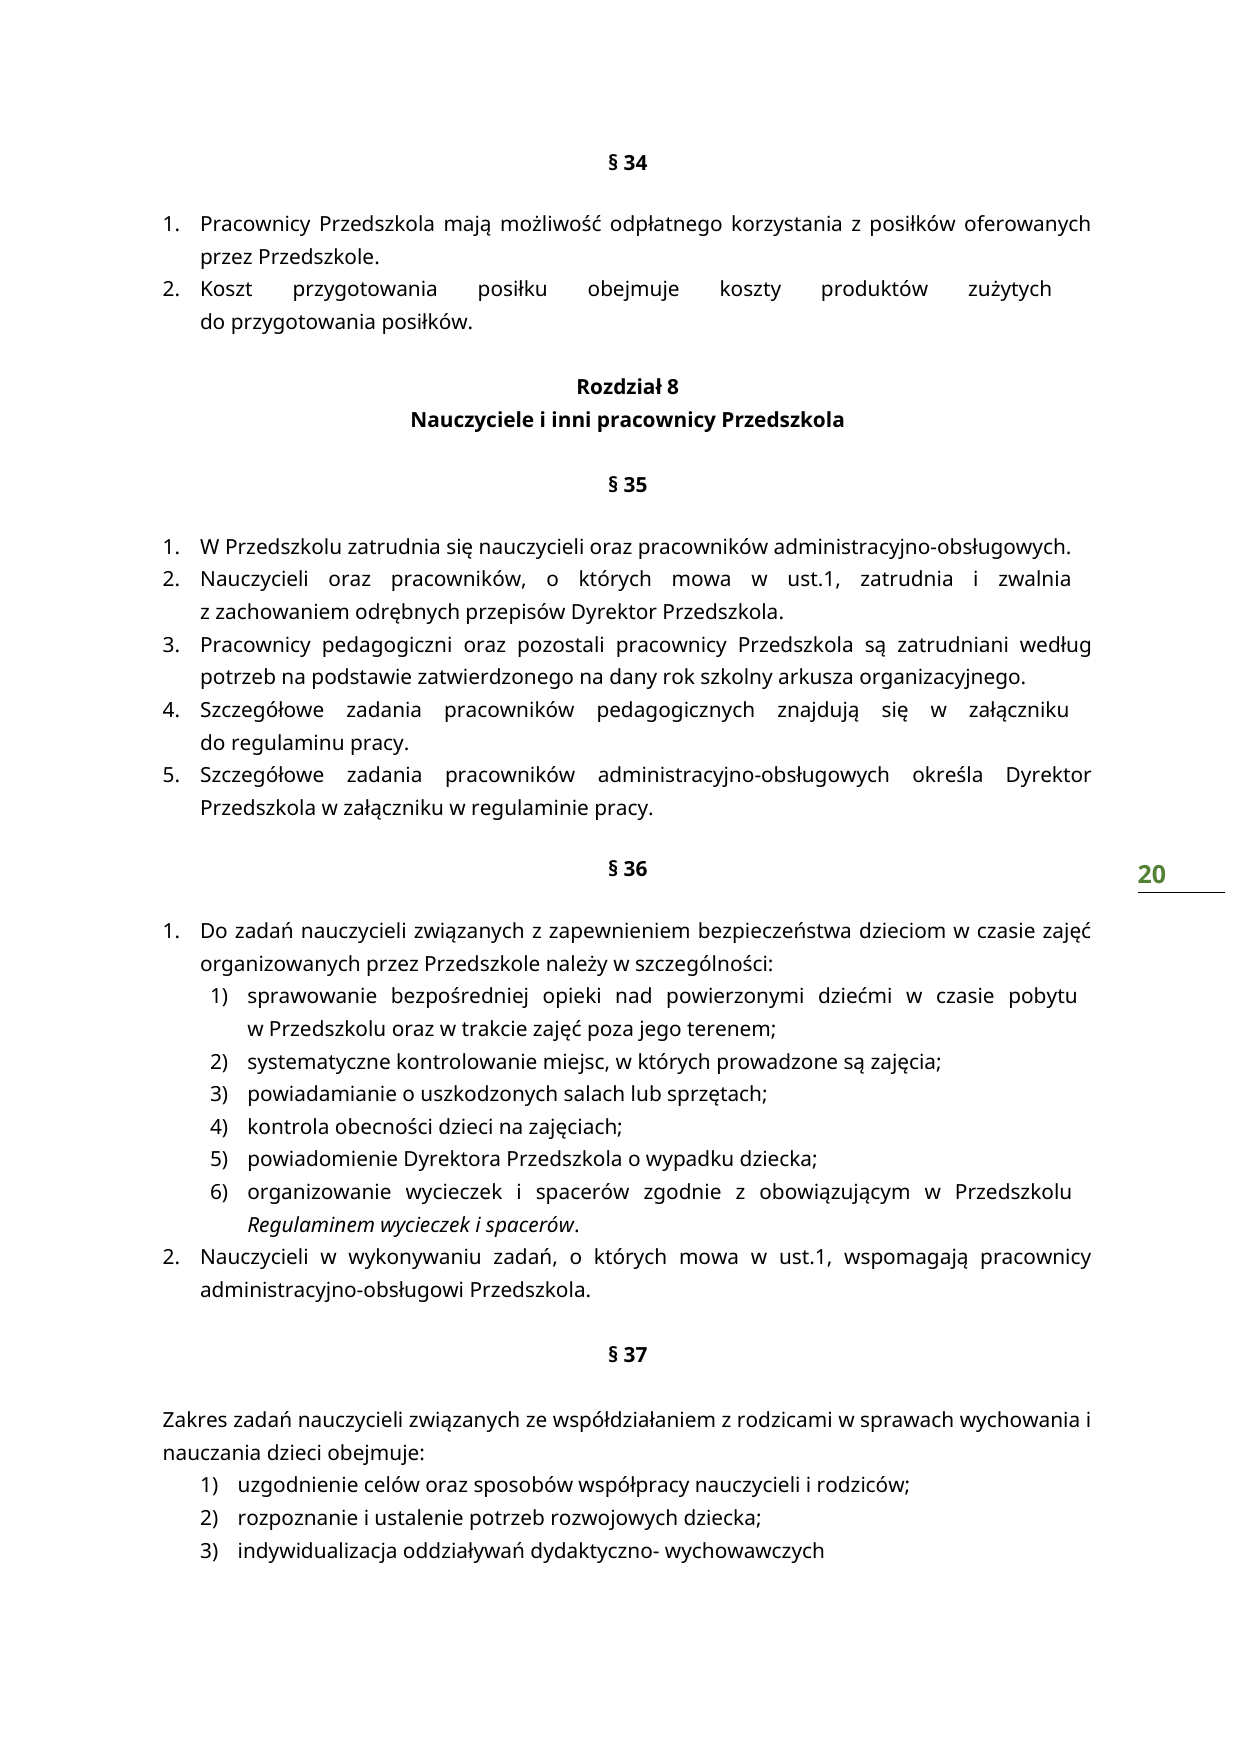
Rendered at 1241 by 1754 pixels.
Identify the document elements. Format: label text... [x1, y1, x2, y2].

text Nauczyciele i inni pracownicy Przedszkola [162, 405, 1093, 433]
list Nauczycieli w wykonywaniu zadań, o których mowa w ust.1, wspomagają pracownicy administracyjno-obsługowi Przedszkola. [162, 1242, 1093, 1303]
list W Przedszkolu zatrudnia się nauczycieli oraz pracowników administracyjno-obsługowych. [162, 532, 1093, 560]
list Do zadań nauczycieli związanych z zapewnieniem bezpieczeństwa dzieciom w czasie zajęć organizowanych przez Przedszkole należy w szczególności: [162, 916, 1093, 977]
text § 36 [162, 854, 1093, 883]
text Rozdział 8 [162, 372, 1093, 401]
list Szczegółowe zadania pracowników pedagogicznych znajdują się w załączniku do regulaminu pracy. [162, 695, 1093, 756]
text § 34 [162, 148, 1093, 176]
list kontrola obecności dzieci na zajęciach; [210, 1112, 1093, 1140]
list Pracownicy pedagogiczni oraz pozostali pracownicy Przedszkola są zatrudniani według potrzeb na podstawie zatwierdzonego na dany rok szkolny arkusza organizacyjnego. [162, 630, 1093, 691]
text § 35 [162, 470, 1093, 499]
list Koszt przygotowania posiłku obejmuje koszty produktów zużytych do przygotowania posiłków. [162, 274, 1093, 336]
list systematyczne kontrolowanie miejsc, w których prowadzone są zajęcia; [210, 1047, 1093, 1075]
list powiadomienie Dyrektora Przedszkola o wypadku dziecka; [210, 1144, 1093, 1173]
list Nauczycieli oraz pracowników, o których mowa w ust.1, zatrudnia i zwalnia z zachowaniem odrębnych przepisów Dyrektor Przedszkola. [162, 564, 1093, 626]
text § 37 [162, 1340, 1093, 1369]
list Pracownicy Przedszkola mają możliwość odpłatnego korzystania z posiłków oferowanych przez Przedszkole. [162, 209, 1093, 270]
text Zakres zadań nauczycieli związanych ze współdziałaniem z rodzicami w sprawach wychowania i nauczania dzieci obejmuje: [162, 1373, 1093, 1466]
list rozpoznanie i ustalenie potrzeb rozwojowych dziecka; [200, 1503, 1093, 1532]
list Szczegółowe zadania pracowników administracyjno-obsługowych określa Dyrektor Przedszkola w załączniku w regulaminie pracy. [162, 760, 1093, 821]
list sprawowanie bezpośredniej opieki nad powierzonymi dziećmi w czasie pobytu w Przedszkolu oraz w trakcie zajęć poza jego terenem; [210, 982, 1093, 1043]
list indywidualizacja oddziaływań dydaktyczno- wychowawczych [200, 1536, 1093, 1564]
list powiadamianie o uszkodzonych salach lub sprzętach; [210, 1079, 1093, 1108]
list organizowanie wycieczek i spacerów zgodnie z obowiązującym w Przedszkolu Regulaminem wycieczek i spacerów. [210, 1177, 1093, 1238]
list uzgodnienie celów oraz sposobów współpracy nauczycieli i rodziców; [200, 1471, 1093, 1499]
